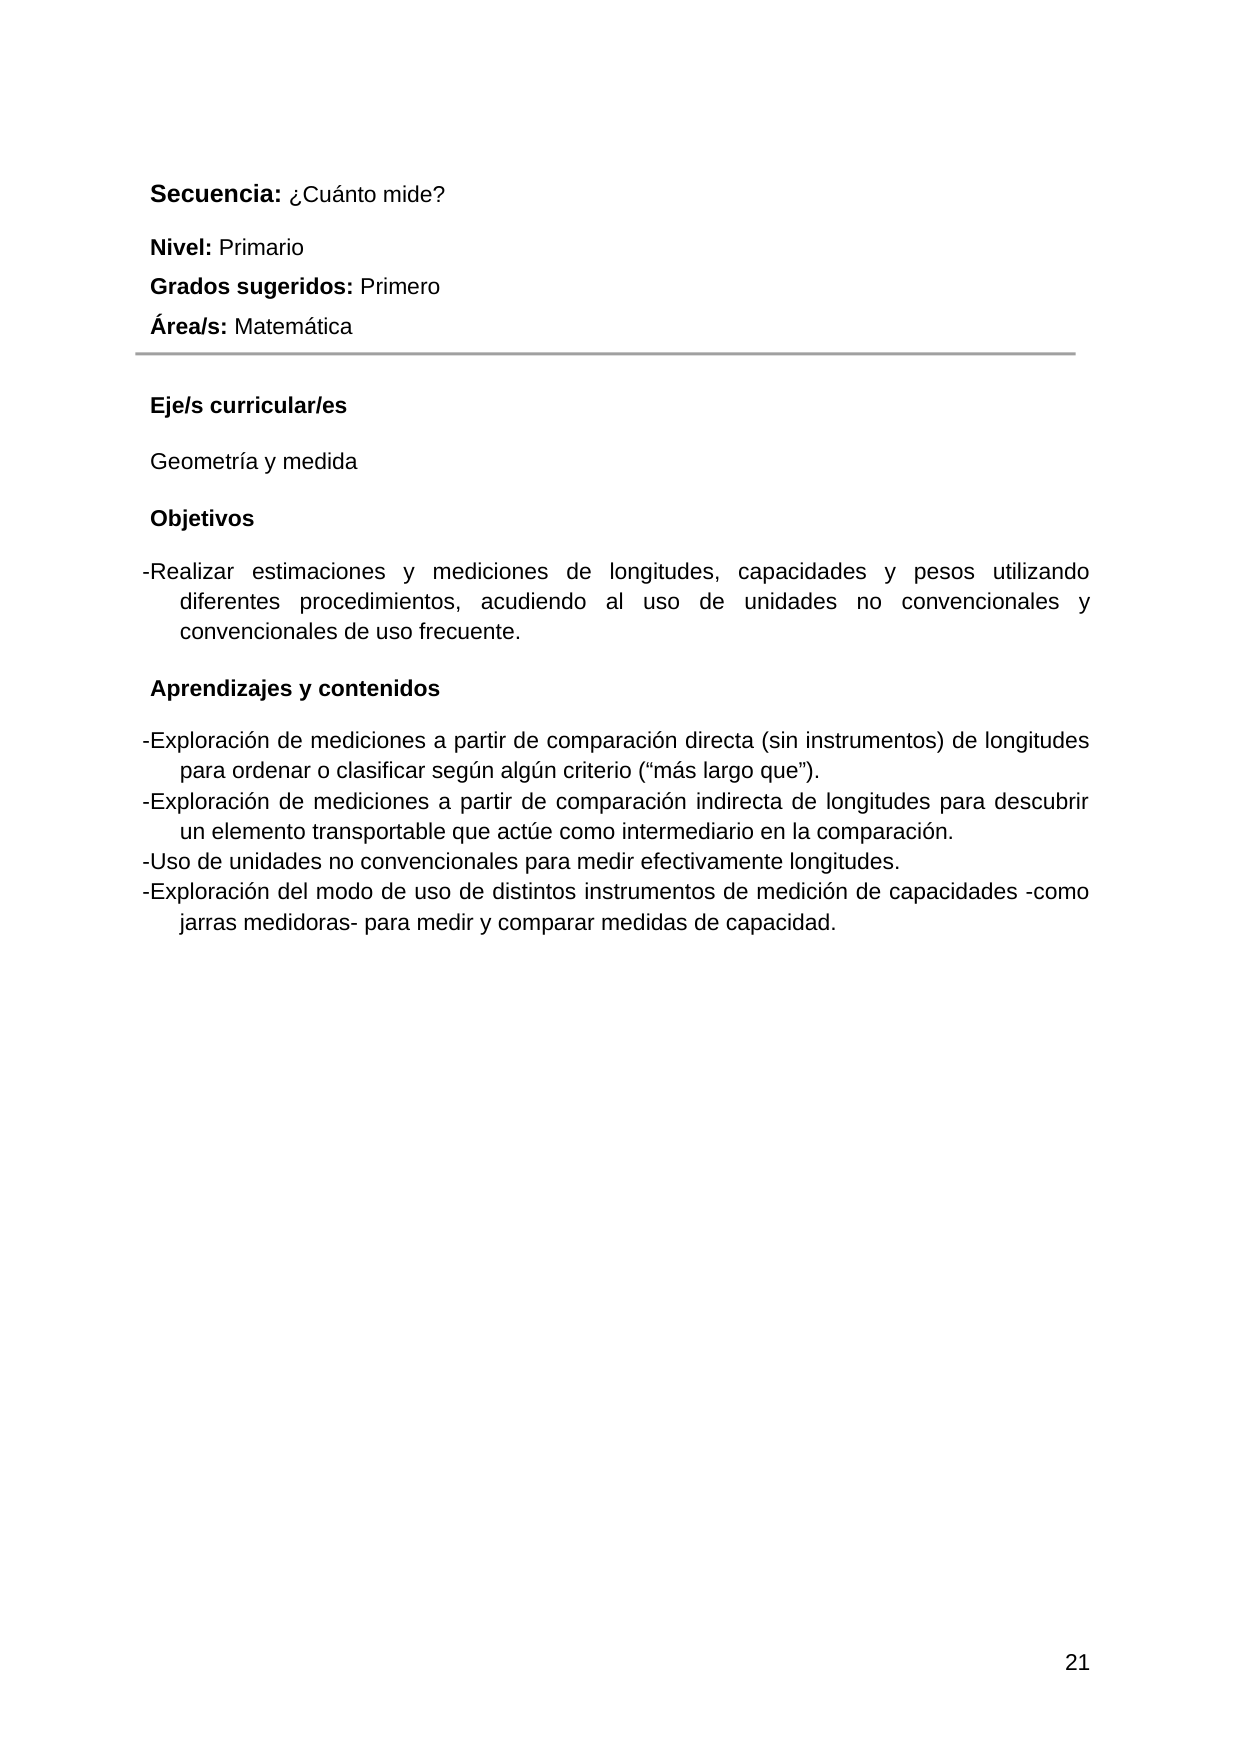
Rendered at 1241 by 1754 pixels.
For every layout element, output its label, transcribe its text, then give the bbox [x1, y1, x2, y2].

list Exploración de mediciones a partir de comparación indirecta de longitudes para descubrir un elemento transportable que actúe como intermediario en la comparación. [142, 788, 1090, 844]
list Exploración del modo de uso de distintos instrumentos de medición de capacidades -como jarras medidoras- para medir y comparar medidas de capacidad. [142, 878, 1090, 935]
text Nivel: Primario [150, 234, 1090, 260]
text Aprendizajes y contenidos [150, 674, 1090, 701]
text Geometría y medida [150, 448, 1090, 475]
list Exploración de mediciones a partir de comparación directa (sin instrumentos) de longitudes para ordenar o clasificar según algún criterio (“más largo que”). [142, 727, 1090, 784]
text Eje/s curricular/es [150, 392, 1090, 418]
text Objetivos [150, 505, 1090, 531]
text Secuencia: ¿Cuánto mide? [150, 179, 1090, 207]
list Realizar estimaciones y mediciones de longitudes, capacidades y pesos utilizando diferentes procedimientos, acudiendo al uso de unidades no convencionales y convencionales de uso frecuente. [142, 558, 1090, 644]
text Grados sugeridos: Primero [150, 273, 1090, 300]
text Área/s: Matemática [150, 313, 1090, 339]
list Uso de unidades no convencionales para medir efectivamente longitudes. [142, 848, 1090, 874]
